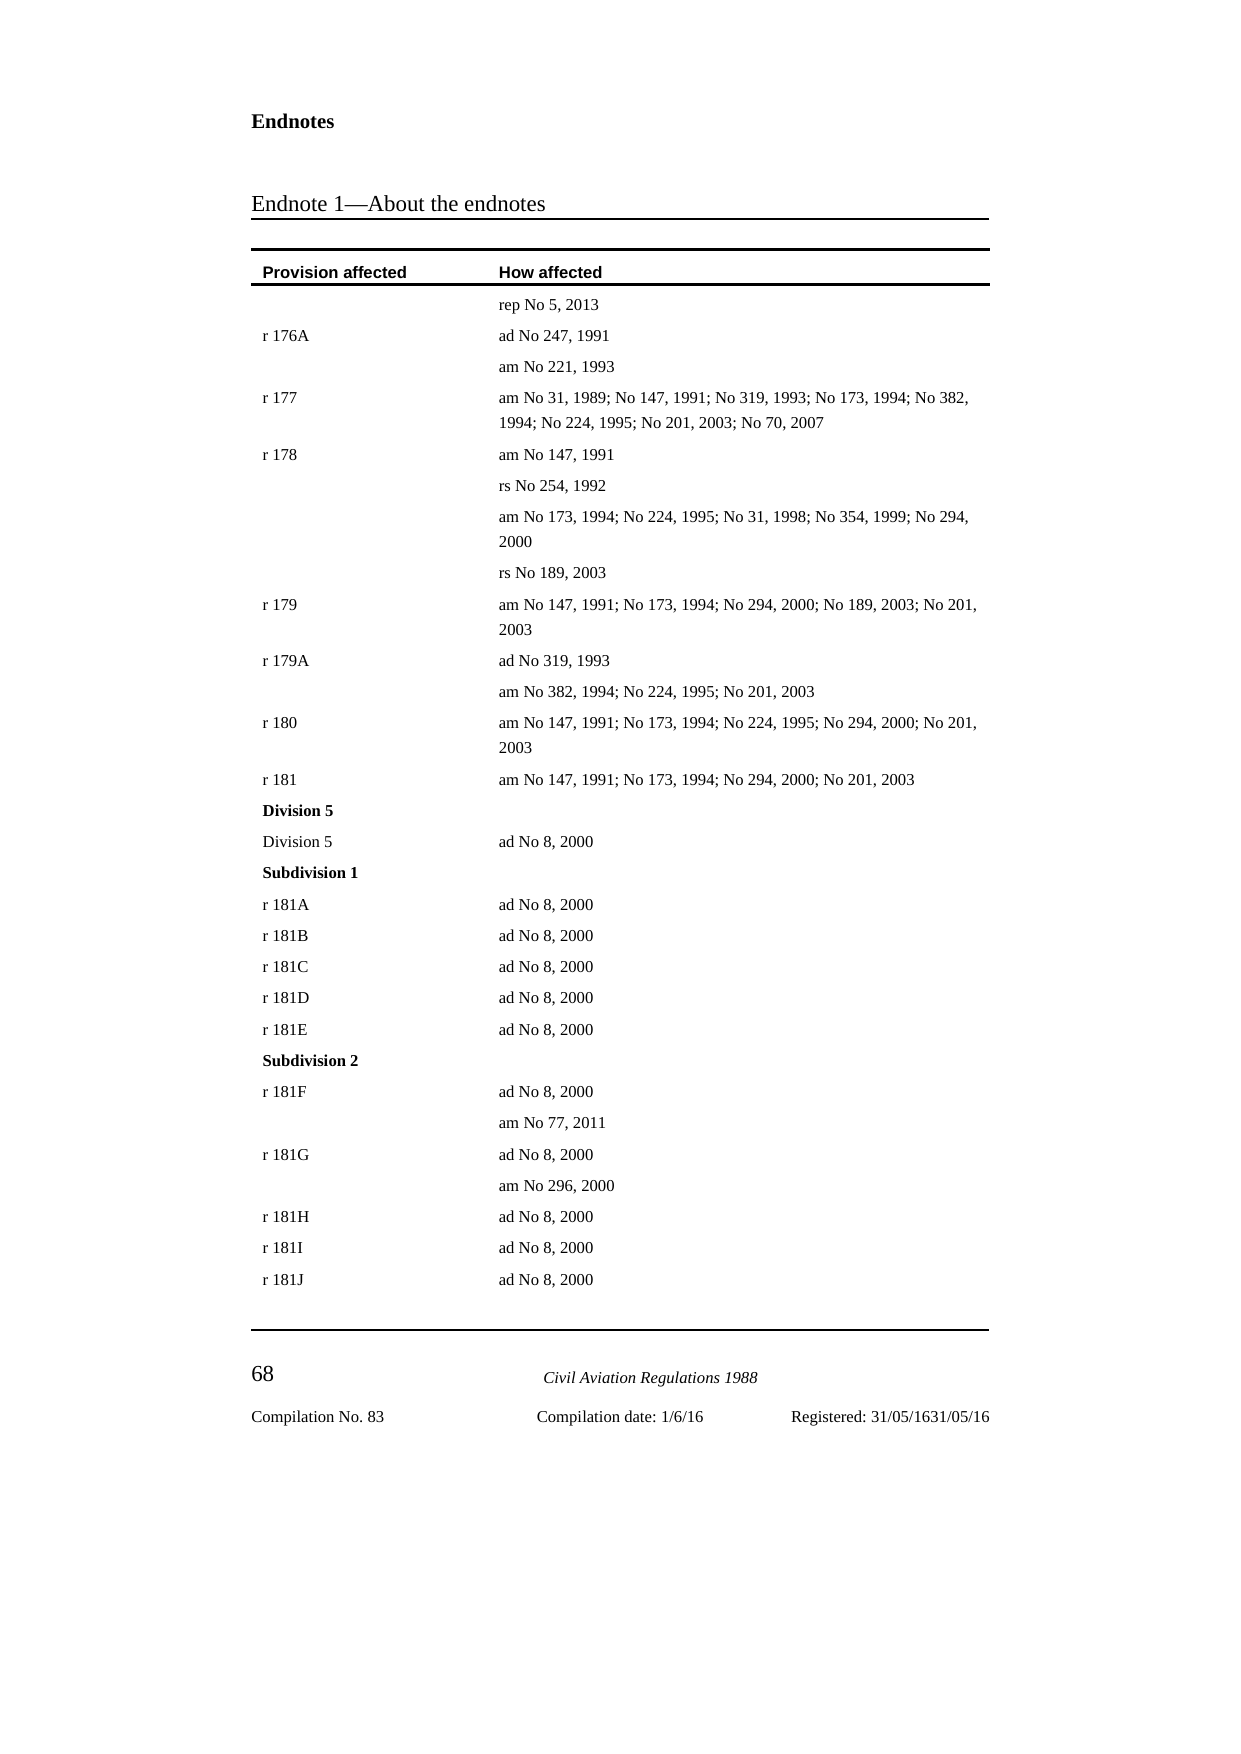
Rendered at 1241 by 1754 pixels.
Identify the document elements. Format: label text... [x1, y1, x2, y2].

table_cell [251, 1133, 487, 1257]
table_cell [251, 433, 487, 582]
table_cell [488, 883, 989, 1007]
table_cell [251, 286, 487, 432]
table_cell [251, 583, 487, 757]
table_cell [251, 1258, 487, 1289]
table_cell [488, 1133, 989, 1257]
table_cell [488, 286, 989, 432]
table_header Provision affected [251, 251, 487, 282]
table_header How affected [488, 251, 989, 282]
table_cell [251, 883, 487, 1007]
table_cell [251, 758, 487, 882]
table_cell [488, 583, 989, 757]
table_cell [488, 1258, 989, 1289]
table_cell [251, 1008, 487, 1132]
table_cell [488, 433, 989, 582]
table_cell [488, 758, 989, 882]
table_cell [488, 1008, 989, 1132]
